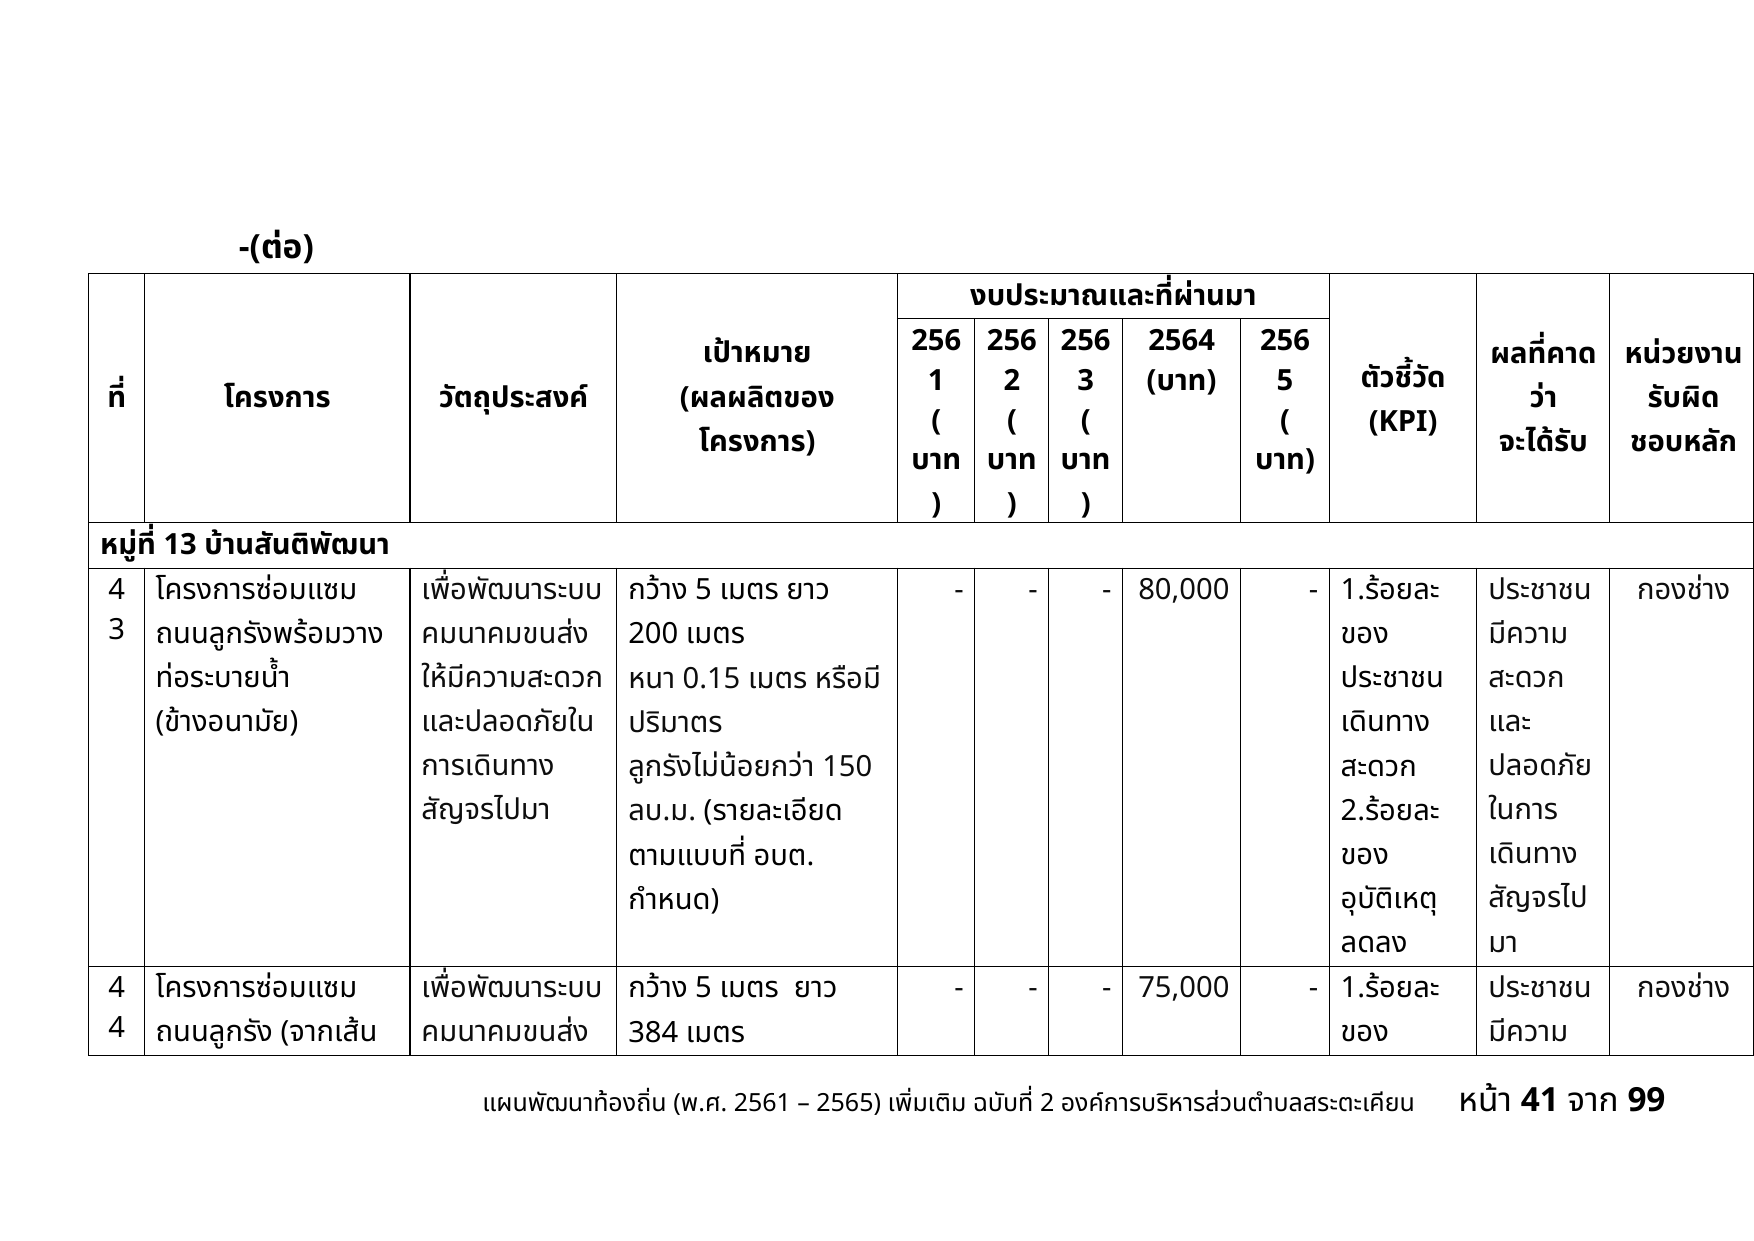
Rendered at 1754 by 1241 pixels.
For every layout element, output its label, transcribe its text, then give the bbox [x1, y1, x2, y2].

table_cell เพื่อพัฒนาระบบคมนาคมขนส่งให้มีความสะดวกและปลอดภัยในการเดินทางสัญจรไปมา [411, 569, 616, 966]
table_cell - [1241, 967, 1329, 1055]
table_cell - [898, 569, 974, 966]
table_cell ประชาชนมีความสะดวกและปลอดภัยในการเดินทางสัญจรไปมา [1477, 569, 1609, 966]
table_cell - [1241, 569, 1329, 966]
table_cell โครงการซ่อมแซมถนนลูกรังพร้อมวางท่อระบายน้ำ (ข้างอนามัย) [145, 569, 409, 966]
table_cell 44 [89, 967, 144, 1055]
table_cell - [1049, 967, 1122, 1055]
table_cell 80,000 [1123, 569, 1240, 966]
table_cell - [898, 967, 974, 1055]
table_cell 2561 (บาท) [898, 319, 974, 522]
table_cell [1330, 967, 1476, 1055]
table_cell - [975, 967, 1048, 1055]
table_header ที่ [89, 274, 144, 522]
table_header หน่วยงาน รับผิดชอบหลัก [1610, 274, 1753, 522]
table_header ผลที่คาดว่า จะได้รับ [1477, 274, 1609, 522]
table_header โครงการ [145, 274, 409, 522]
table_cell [145, 967, 409, 1055]
table_cell กองช่าง [1610, 569, 1753, 966]
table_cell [1477, 967, 1609, 1055]
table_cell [411, 967, 616, 1055]
table_cell 1.ร้อยละของประชาชนเดินทางสะดวก 2.ร้อยละของอุบัติเหตุลดลง [1330, 569, 1476, 966]
table_header เป้าหมาย (ผลผลิตของโครงการ) [617, 274, 897, 522]
table_cell 2562 (บาท) [975, 319, 1048, 522]
table_header งบประมาณและที่ผ่านมา [898, 274, 1329, 318]
table_cell กองช่าง [1610, 967, 1753, 1055]
table_cell - [1049, 569, 1122, 966]
table_header ตัวชี้วัด (KPI) [1330, 274, 1476, 522]
table_cell 75,000 [1123, 967, 1240, 1055]
table_cell 43 [89, 569, 144, 966]
table_cell 2563 (บาท) [1049, 319, 1122, 522]
table_cell 2564 (บาท) [1123, 319, 1240, 522]
table_cell กว้าง 5 เมตร ยาว 200 เมตร หนา 0.15 เมตร หรือมีปริมาตร ลูกรังไม่น้อยกว่า 150 ลบ.ม. (รายละเอียดตามแบบที่ อบต. กำหนด) [617, 569, 897, 966]
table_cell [617, 967, 897, 1055]
table_cell 2565 (บาท) [1241, 319, 1329, 522]
table_cell หมู่ที่ 13 บ้านสันติพัฒนา [89, 523, 1753, 567]
table_header วัตถุประสงค์ [411, 274, 616, 522]
text -(ต่อ) [164, 223, 1665, 273]
table_cell - [975, 569, 1048, 966]
